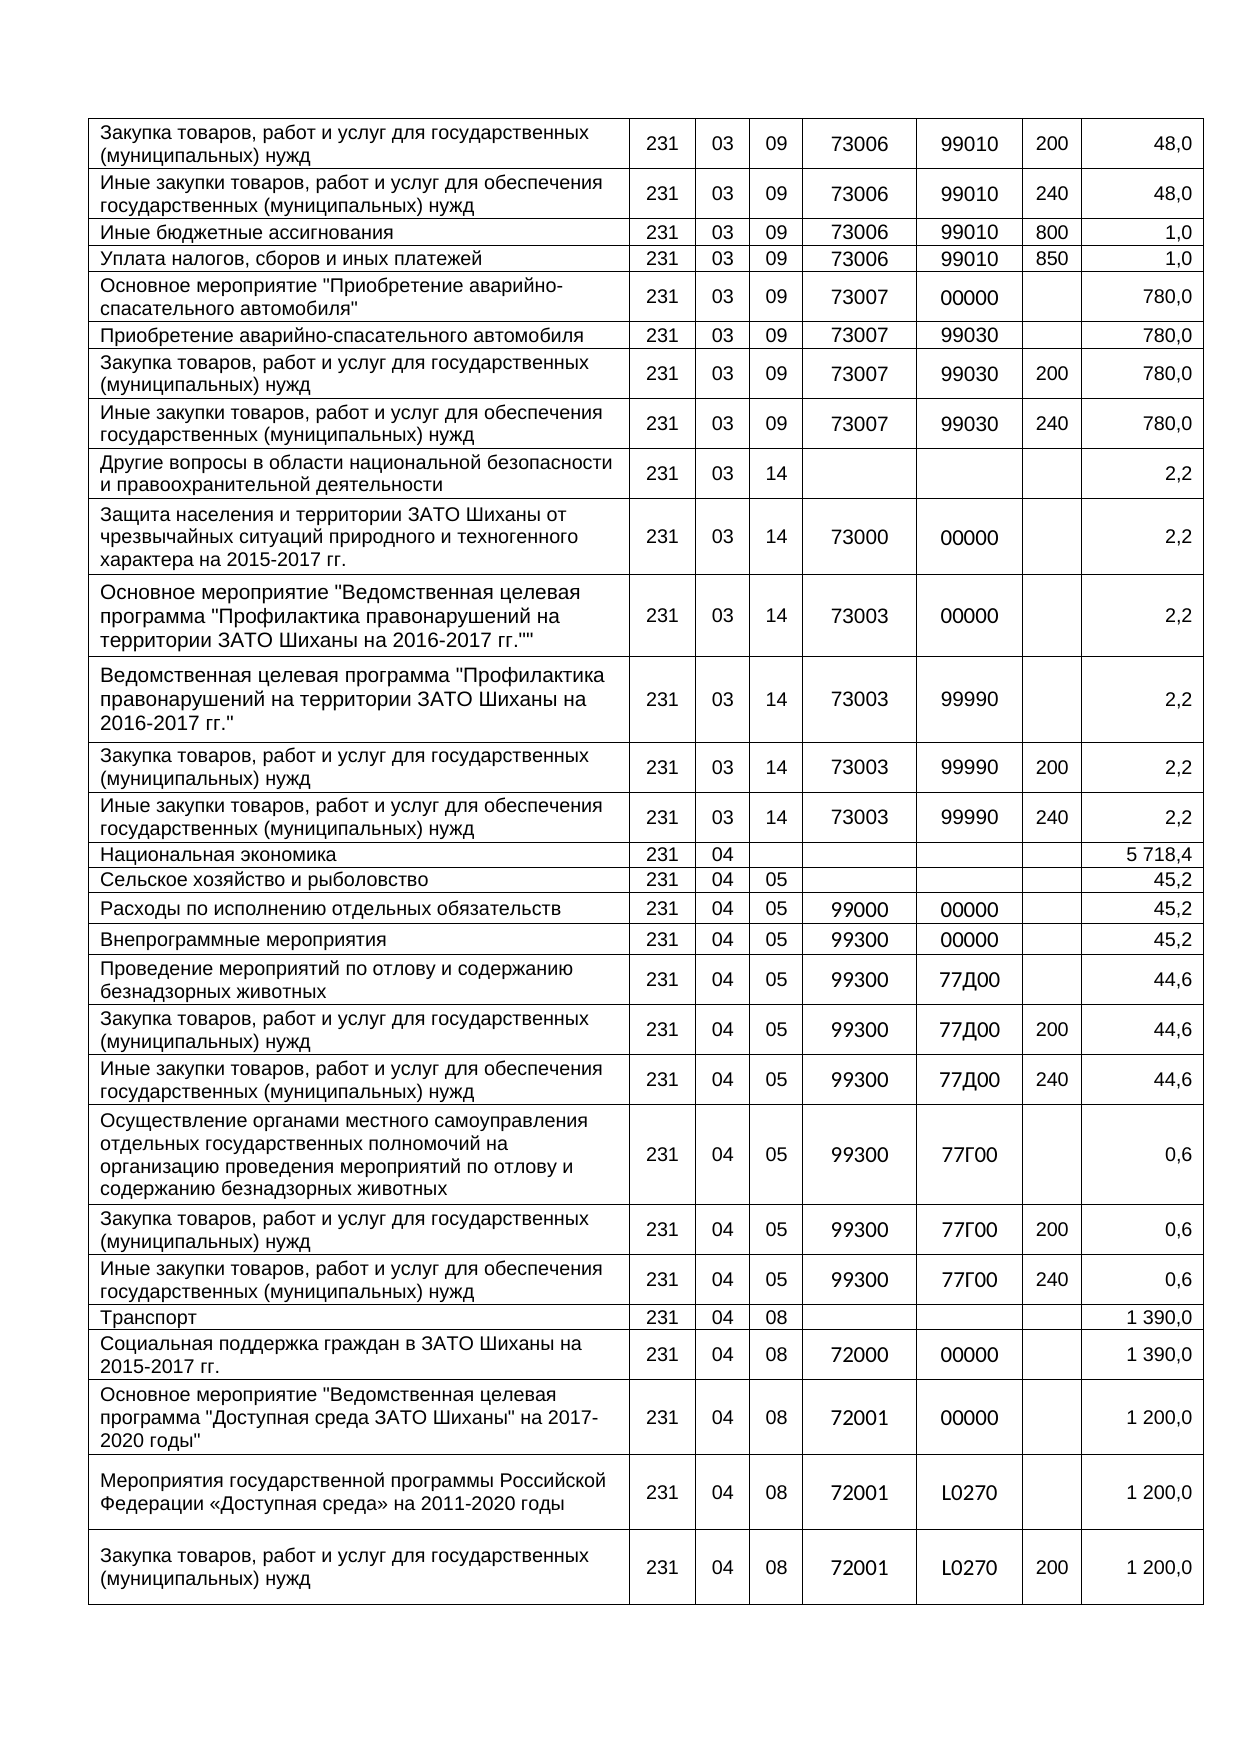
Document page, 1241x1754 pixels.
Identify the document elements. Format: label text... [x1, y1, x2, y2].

table_cell 00000 [917, 924, 1022, 954]
table_cell 00000 [917, 1330, 1022, 1379]
table_cell 09 [750, 219, 802, 245]
table_cell 45,2 [1082, 868, 1203, 892]
table_cell Транспорт [89, 1305, 629, 1329]
table_cell Закупка товаров, работ и услуг для государственных (муниципальных) нужд [89, 119, 629, 168]
table_cell 780,0 [1082, 322, 1203, 348]
table_cell Закупка товаров, работ и услуг для государственных (муниципальных) нужд [89, 1530, 629, 1604]
table_cell 231 [630, 1105, 695, 1204]
table_cell Расходы по исполнению отдельных обязательств [89, 893, 629, 923]
table_cell Основное мероприятие "Ведомственная целевая программа "Доступная среда ЗАТО Шиханы" на 2017-2020 годы" [89, 1380, 629, 1454]
table_cell 231 [630, 219, 695, 245]
table_cell [1023, 868, 1081, 892]
table_cell [1023, 499, 1081, 574]
table_cell 09 [750, 349, 802, 398]
table_cell 200 [1023, 349, 1081, 398]
table_cell 99990 [917, 793, 1022, 842]
table_cell 00000 [917, 1380, 1022, 1454]
table_cell 14 [750, 743, 802, 792]
table_cell 44,6 [1082, 1005, 1203, 1054]
table_cell 14 [750, 499, 802, 574]
table_cell Иные закупки товаров, работ и услуг для обеспечения государственных (муниципальных) нужд [89, 1055, 629, 1104]
table_cell 00000 [917, 272, 1022, 321]
table_cell 231 [630, 843, 695, 867]
table_cell Закупка товаров, работ и услуг для государственных (муниципальных) нужд [89, 1005, 629, 1054]
table_cell [1023, 272, 1081, 321]
table_cell 1 390,0 [1082, 1305, 1203, 1329]
table_cell 45,2 [1082, 893, 1203, 923]
table_cell 03 [696, 793, 749, 842]
table_cell 08 [750, 1330, 802, 1379]
table_cell 72000 [803, 1330, 916, 1379]
table_cell 09 [750, 399, 802, 448]
table_cell 231 [630, 119, 695, 168]
table_cell 05 [750, 1105, 802, 1204]
table_cell 00000 [917, 575, 1022, 656]
table_cell 780,0 [1082, 399, 1203, 448]
table_cell [803, 868, 916, 892]
table_cell 231 [630, 793, 695, 842]
table_cell 05 [750, 1005, 802, 1054]
table_cell Сельское хозяйство и рыболовство [89, 868, 629, 892]
table_cell 08 [750, 1530, 802, 1604]
table_cell 03 [696, 499, 749, 574]
table_cell [917, 1305, 1022, 1329]
table_cell [1023, 449, 1081, 498]
table_cell Иные бюджетные ассигнования [89, 219, 629, 245]
table_cell [1023, 1380, 1081, 1454]
table_cell 231 [630, 743, 695, 792]
table_cell 77Д00 [917, 1005, 1022, 1054]
table_cell 73000 [803, 499, 916, 574]
table_cell 231 [630, 1055, 695, 1104]
table_cell 03 [696, 399, 749, 448]
table_cell 03 [696, 322, 749, 348]
table_cell 0,6 [1082, 1105, 1203, 1204]
table_cell 780,0 [1082, 349, 1203, 398]
table_cell 240 [1023, 399, 1081, 448]
table_cell 99030 [917, 322, 1022, 348]
table_cell 04 [696, 1205, 749, 1254]
table_cell 1 200,0 [1082, 1380, 1203, 1454]
table_cell L0270 [917, 1530, 1022, 1604]
table_cell 99000 [803, 893, 916, 923]
table_cell [1023, 843, 1081, 867]
table_cell Социальная поддержка граждан в ЗАТО Шиханы на 2015-2017 гг. [89, 1330, 629, 1379]
table_cell 231 [630, 399, 695, 448]
table_cell 1,0 [1082, 219, 1203, 245]
table_cell [1023, 924, 1081, 954]
table_cell 77Д00 [917, 955, 1022, 1004]
table_cell [1023, 657, 1081, 742]
table_cell Иные закупки товаров, работ и услуг для обеспечения государственных (муниципальных) нужд [89, 1255, 629, 1304]
table_cell 72001 [803, 1455, 916, 1529]
table_cell 00000 [917, 499, 1022, 574]
table_cell 05 [750, 868, 802, 892]
table_cell 99010 [917, 219, 1022, 245]
table_cell 48,0 [1082, 119, 1203, 168]
table_cell 231 [630, 955, 695, 1004]
table_cell 73003 [803, 657, 916, 742]
table_cell 231 [630, 449, 695, 498]
table_cell 231 [630, 272, 695, 321]
table_cell 231 [630, 924, 695, 954]
table_cell 05 [750, 955, 802, 1004]
table_cell 231 [630, 893, 695, 923]
table_cell 780,0 [1082, 272, 1203, 321]
table_cell 72001 [803, 1380, 916, 1454]
table_cell 200 [1023, 1530, 1081, 1604]
table_cell 2,2 [1082, 743, 1203, 792]
table_cell 03 [696, 219, 749, 245]
table_cell 231 [630, 1455, 695, 1529]
table_cell 240 [1023, 1255, 1081, 1304]
table_cell Иные закупки товаров, работ и услуг для обеспечения государственных (муниципальных) нужд [89, 793, 629, 842]
table_cell 231 [630, 1380, 695, 1454]
table_cell 04 [696, 1380, 749, 1454]
table_cell 99300 [803, 1255, 916, 1304]
table_cell 231 [630, 575, 695, 656]
table_cell 200 [1023, 119, 1081, 168]
table_cell 231 [630, 1255, 695, 1304]
table_cell 231 [630, 1530, 695, 1604]
table_cell 231 [630, 499, 695, 574]
table_cell 04 [696, 868, 749, 892]
table_cell [803, 1305, 916, 1329]
table_cell 03 [696, 246, 749, 271]
table_cell 77Д00 [917, 1055, 1022, 1104]
table_cell 1 390,0 [1082, 1330, 1203, 1379]
table_cell [1023, 1330, 1081, 1379]
table_cell 04 [696, 1455, 749, 1529]
table_cell 08 [750, 1305, 802, 1329]
table_cell 231 [630, 322, 695, 348]
table_cell [1023, 1105, 1081, 1204]
table_cell [750, 843, 802, 867]
table_cell 05 [750, 1205, 802, 1254]
table_cell 04 [696, 1330, 749, 1379]
table_cell 04 [696, 1105, 749, 1204]
table_cell 03 [696, 743, 749, 792]
table_cell [1023, 322, 1081, 348]
table_cell 14 [750, 575, 802, 656]
table_cell 73003 [803, 743, 916, 792]
table_cell Внепрограммные мероприятия [89, 924, 629, 954]
table_cell 05 [750, 893, 802, 923]
table_cell 99300 [803, 1055, 916, 1104]
table_cell 77Г00 [917, 1205, 1022, 1254]
table_cell 05 [750, 1255, 802, 1304]
table_cell Уплата налогов, сборов и иных платежей [89, 246, 629, 271]
table_cell 04 [696, 1055, 749, 1104]
table_cell [1023, 1455, 1081, 1529]
table_cell 08 [750, 1455, 802, 1529]
table_cell 04 [696, 1255, 749, 1304]
table_cell 05 [750, 1055, 802, 1104]
table_cell 73006 [803, 169, 916, 218]
table_cell 99030 [917, 399, 1022, 448]
table_cell Национальная экономика [89, 843, 629, 867]
table_cell 99010 [917, 169, 1022, 218]
table_cell 99300 [803, 1105, 916, 1204]
table_cell Другие вопросы в области национальной безопасности и правоохранительной деятельности [89, 449, 629, 498]
table_cell 04 [696, 1005, 749, 1054]
table_cell 5 718,4 [1082, 843, 1203, 867]
table_cell 04 [696, 843, 749, 867]
table_cell 44,6 [1082, 1055, 1203, 1104]
table_cell 231 [630, 657, 695, 742]
table_cell 231 [630, 868, 695, 892]
table_cell 231 [630, 1005, 695, 1054]
table_cell 231 [630, 246, 695, 271]
table_cell 0,6 [1082, 1205, 1203, 1254]
table_cell 99030 [917, 349, 1022, 398]
table_cell 05 [750, 924, 802, 954]
table_cell 99300 [803, 1005, 916, 1054]
table_cell 03 [696, 349, 749, 398]
table_cell Осуществление органами местного самоуправления отдельных государственных полномочий на организацию проведения мероприятий по отлову и содержанию безнадзорных животных [89, 1105, 629, 1204]
table_cell Ведомственная целевая программа "Профилактика правонарушений на территории ЗАТО Шиханы на 2016-2017 гг." [89, 657, 629, 742]
table_cell 45,2 [1082, 924, 1203, 954]
table_cell 04 [696, 1530, 749, 1604]
table_cell 231 [630, 349, 695, 398]
table_cell [917, 868, 1022, 892]
table_cell 09 [750, 119, 802, 168]
table_cell [917, 449, 1022, 498]
table_cell Закупка товаров, работ и услуг для государственных (муниципальных) нужд [89, 1205, 629, 1254]
table_cell 2,2 [1082, 449, 1203, 498]
table_cell Защита населения и территории ЗАТО Шиханы от чрезвычайных ситуаций природного и техногенного характера на 2015-2017 гг. [89, 499, 629, 574]
table_cell 99010 [917, 246, 1022, 271]
table_cell Приобретение аварийно-спасательного автомобиля [89, 322, 629, 348]
table_cell 200 [1023, 743, 1081, 792]
table_cell 09 [750, 322, 802, 348]
table_cell 44,6 [1082, 955, 1203, 1004]
table_cell 231 [630, 1330, 695, 1379]
table_cell 04 [696, 893, 749, 923]
table_cell 231 [630, 1305, 695, 1329]
table_cell 73003 [803, 575, 916, 656]
table_cell 04 [696, 924, 749, 954]
table_cell 240 [1023, 169, 1081, 218]
table_cell 04 [696, 955, 749, 1004]
table_cell 800 [1023, 219, 1081, 245]
table_cell 231 [630, 1205, 695, 1254]
table_cell 2,2 [1082, 499, 1203, 574]
table_cell Закупка товаров, работ и услуг для государственных (муниципальных) нужд [89, 349, 629, 398]
table_cell [803, 449, 916, 498]
table_cell 09 [750, 169, 802, 218]
table_cell 77Г00 [917, 1105, 1022, 1204]
table_cell 77Г00 [917, 1255, 1022, 1304]
table_cell 0,6 [1082, 1255, 1203, 1304]
table_cell 72001 [803, 1530, 916, 1604]
table_cell 14 [750, 793, 802, 842]
table_cell Основное мероприятие "Приобретение аварийно-спасательного автомобиля" [89, 272, 629, 321]
table_cell 1 200,0 [1082, 1455, 1203, 1529]
table_cell 73007 [803, 349, 916, 398]
table_cell Мероприятия государственной программы Российской Федерации «Доступная среда» на 2011-2020 годы [89, 1455, 629, 1529]
table_cell 04 [696, 1305, 749, 1329]
table_cell 2,2 [1082, 657, 1203, 742]
table_cell 850 [1023, 246, 1081, 271]
table_cell 03 [696, 272, 749, 321]
table_cell 73006 [803, 119, 916, 168]
table_cell 2,2 [1082, 575, 1203, 656]
table_cell 99990 [917, 743, 1022, 792]
table_cell 200 [1023, 1005, 1081, 1054]
table_cell Основное мероприятие "Ведомственная целевая программа "Профилактика правонарушений на территории ЗАТО Шиханы на 2016-2017 гг."" [89, 575, 629, 656]
table_cell 14 [750, 449, 802, 498]
table_cell 73006 [803, 219, 916, 245]
table_cell 09 [750, 272, 802, 321]
table_cell Иные закупки товаров, работ и услуг для обеспечения государственных (муниципальных) нужд [89, 169, 629, 218]
table_cell [1023, 1305, 1081, 1329]
table_cell L0270 [917, 1455, 1022, 1529]
table_cell 08 [750, 1380, 802, 1454]
table_cell 73003 [803, 793, 916, 842]
table_cell Иные закупки товаров, работ и услуг для обеспечения государственных (муниципальных) нужд [89, 399, 629, 448]
table_cell 99990 [917, 657, 1022, 742]
table_cell 1 200,0 [1082, 1530, 1203, 1604]
table_cell 99010 [917, 119, 1022, 168]
table_cell 99300 [803, 924, 916, 954]
table_cell 99300 [803, 955, 916, 1004]
table_cell [917, 843, 1022, 867]
table_cell 09 [750, 246, 802, 271]
table_cell [1023, 955, 1081, 1004]
table_cell 00000 [917, 893, 1022, 923]
table_cell [803, 843, 916, 867]
table_cell 240 [1023, 1055, 1081, 1104]
table_cell 2,2 [1082, 793, 1203, 842]
table_cell 73007 [803, 322, 916, 348]
table_cell 1,0 [1082, 246, 1203, 271]
table_cell Проведение мероприятий по отлову и содержанию безнадзорных животных [89, 955, 629, 1004]
table_cell 231 [630, 169, 695, 218]
table_cell 03 [696, 657, 749, 742]
table_cell Закупка товаров, работ и услуг для государственных (муниципальных) нужд [89, 743, 629, 792]
table_cell 14 [750, 657, 802, 742]
table_cell 240 [1023, 793, 1081, 842]
table_cell 200 [1023, 1205, 1081, 1254]
table_cell 73007 [803, 272, 916, 321]
table_cell 73006 [803, 246, 916, 271]
table_cell 99300 [803, 1205, 916, 1254]
table_cell 03 [696, 575, 749, 656]
table_cell 48,0 [1082, 169, 1203, 218]
table_cell 03 [696, 449, 749, 498]
table_cell 03 [696, 169, 749, 218]
table_cell [1023, 893, 1081, 923]
table_cell 73007 [803, 399, 916, 448]
table_cell 03 [696, 119, 749, 168]
table_cell [1023, 575, 1081, 656]
